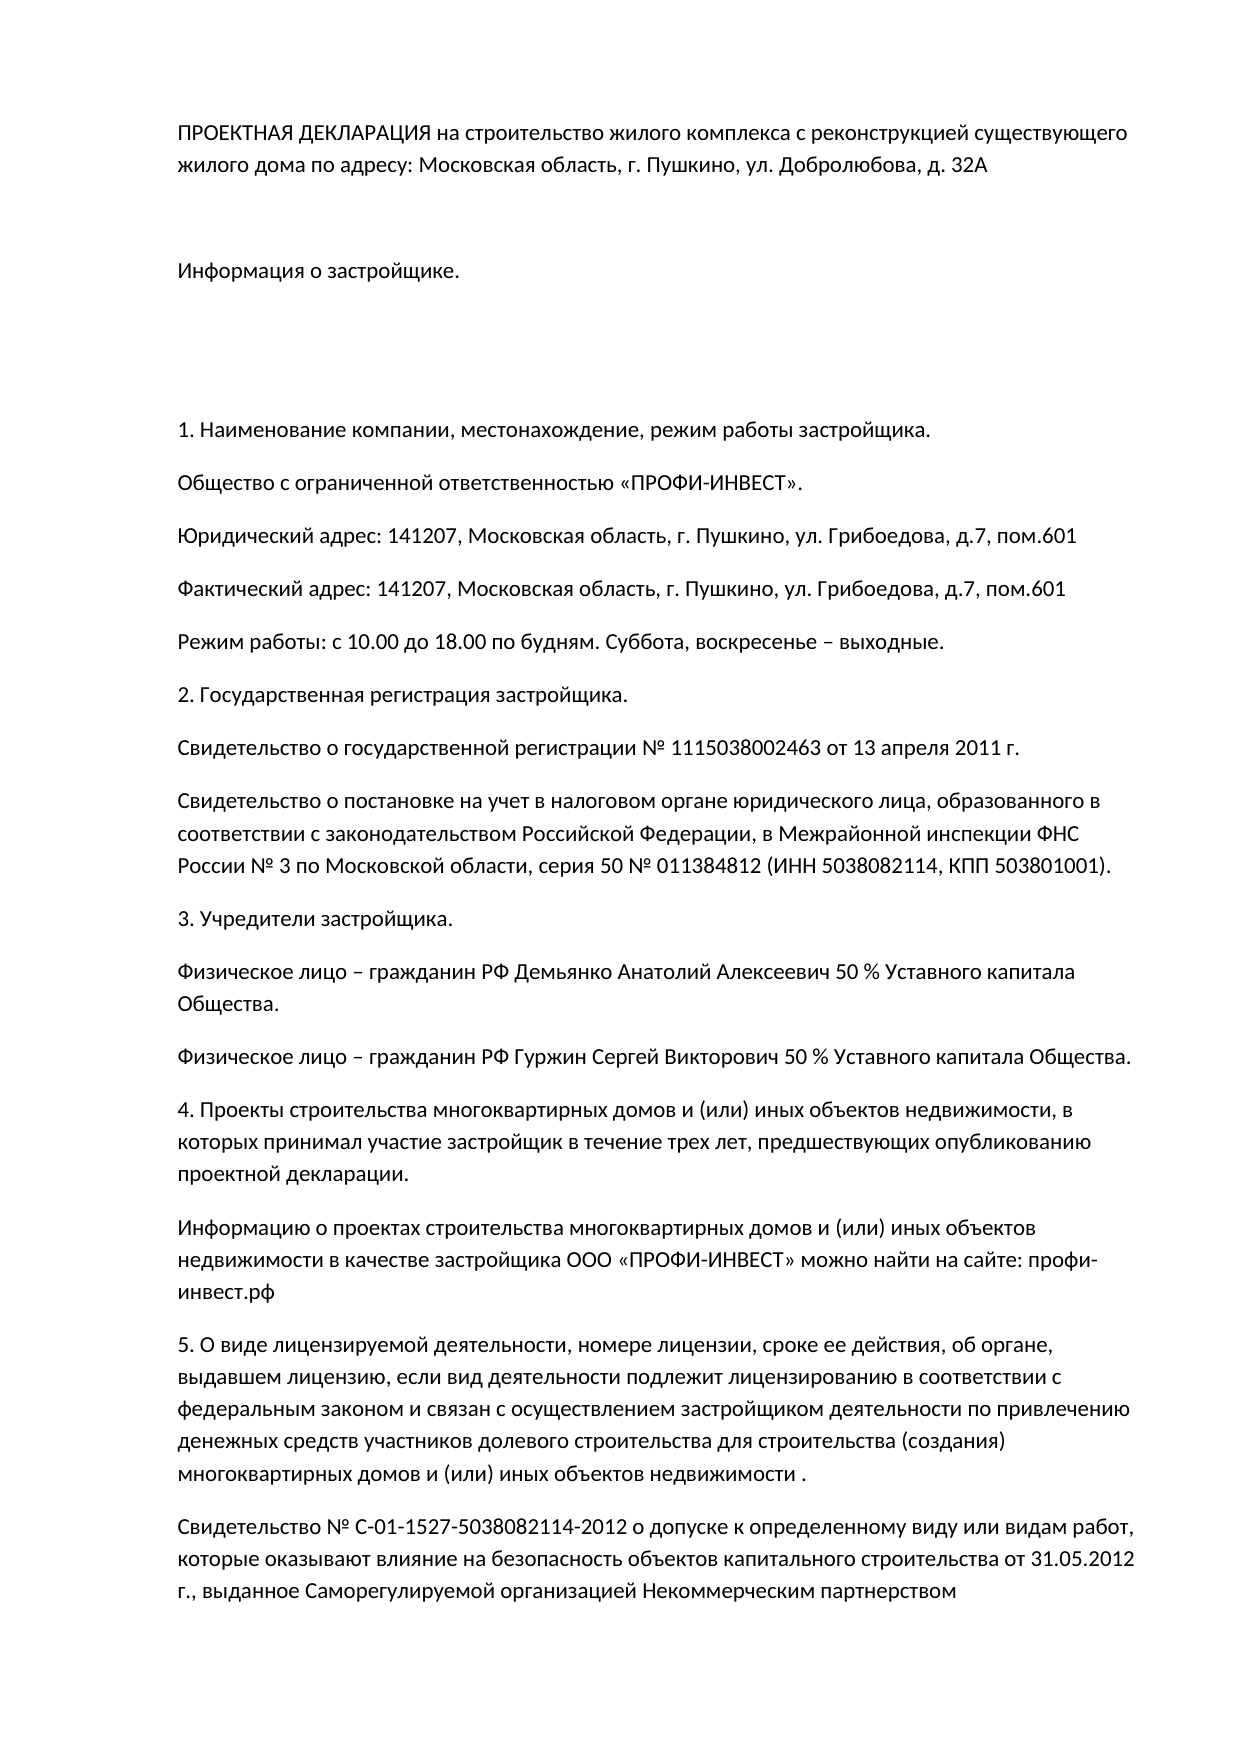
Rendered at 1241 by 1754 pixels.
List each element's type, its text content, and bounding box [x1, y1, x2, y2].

text 1. Наименование компании, местонахождение, режим работы застройщика. [177, 415, 1152, 443]
text Физическое лицо – гражданин РФ Демьянко Анатолий Алексеевич 50 % Уставного капитала Общества. [177, 957, 1152, 1017]
text Информацию о проектах строительства многоквартирных домов и (или) иных объектов недвижимости в качестве застройщика ООО «ПРОФИ-ИНВЕСТ» можно найти на сайте: профи-инвест.рф [177, 1213, 1152, 1305]
text Фактический адрес: 141207, Московская область, г. Пушкино, ул. Грибоедова, д.7, пом.601 [177, 574, 1152, 602]
text Физическое лицо – гражданин РФ Гуржин Сергей Викторович 50 % Уставного капитала Общества. [177, 1042, 1152, 1070]
text Общество с ограниченной ответственностью «ПРОФИ-ИНВЕСТ». [177, 468, 1152, 496]
text Свидетельство о государственной регистрации № 1115038002463 от 13 апреля 2011 г. [177, 733, 1152, 762]
text 5. О виде лицензируемой деятельности, номере лицензии, сроке ее действия, об органе, выдавшем лицензию, если вид деятельности подлежит лицензированию в соответствии с федеральным законом и связан с осуществлением застройщиком деятельности по привлечению денежных средств участников долевого строительства для строительства (создания) многоквартирных домов и (или) иных объектов недвижимости . [177, 1330, 1152, 1487]
text 2. Государственная регистрация застройщика. [177, 681, 1152, 708]
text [177, 1512, 1152, 1604]
text Информация о застройщике. [177, 256, 1152, 284]
text 4. Проекты строительства многоквартирных домов и (или) иных объектов недвижимости, в которых принимал участие застройщик в течение трех лет, предшествующих опубликованию проектной декларации. [177, 1095, 1152, 1188]
text Режим работы: с 10.00 до 18.00 по будням. Суббота, воскресенье – выходные. [177, 627, 1152, 656]
text 3. Учредители застройщика. [177, 904, 1152, 932]
text Юридический адрес: 141207, Московская область, г. Пушкино, ул. Грибоедова, д.7, пом.601 [177, 521, 1152, 549]
text Свидетельство о постановке на учет в налоговом органе юридического лица, образованного в соответствии с законодательством Российской Федерации, в Межрайонной инспекции ФНС России № 3 по Московской области, серия 50 № 011384812 (ИНН 5038082114, КПП 503801001). [177, 787, 1152, 879]
text ПРОЕКТНАЯ ДЕКЛАРАЦИЯ на строительство жилого комплекса с реконструкцией существующего жилого дома по адресу: Московская область, г. Пушкино, ул. Добролюбова, д. 32А [177, 118, 1152, 178]
